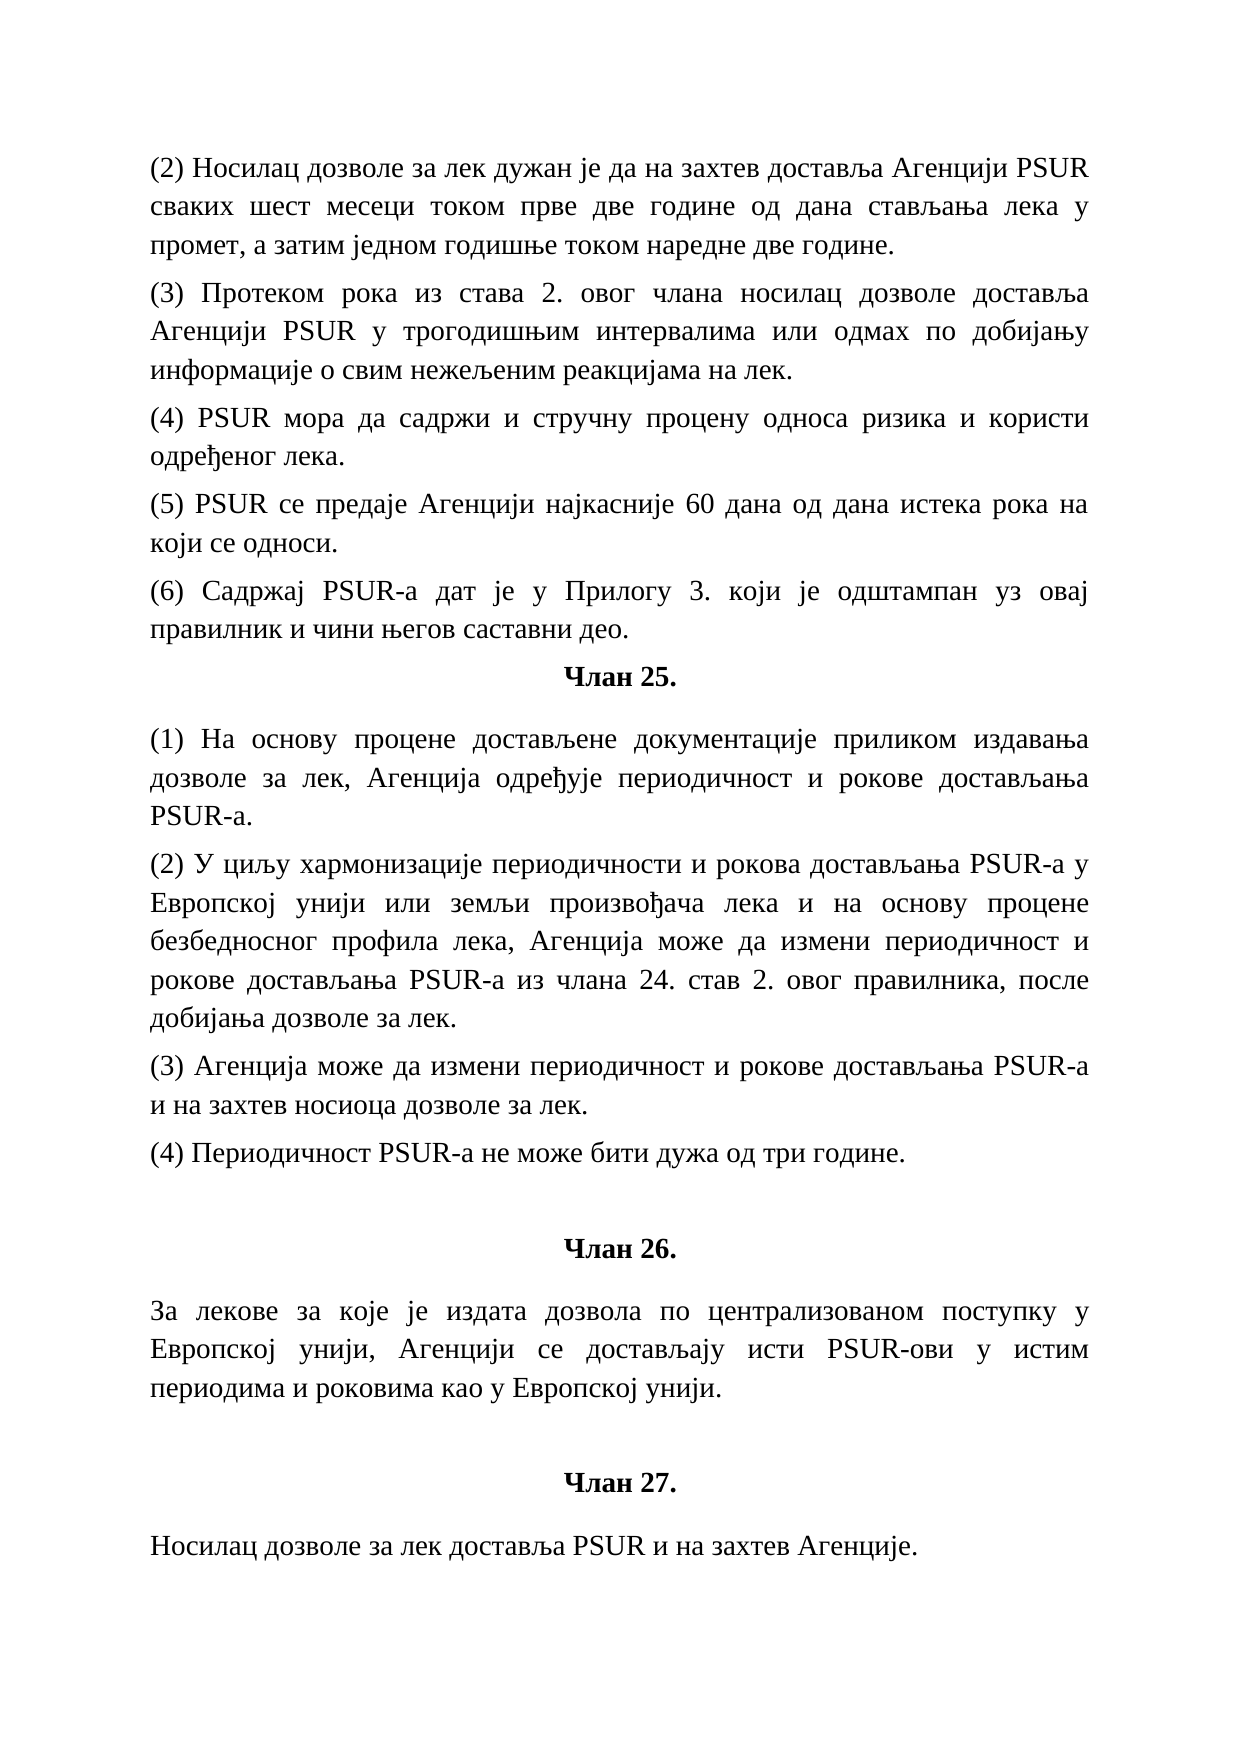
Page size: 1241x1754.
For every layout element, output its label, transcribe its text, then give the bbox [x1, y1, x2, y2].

text Носилац дозволе за лек доставља PSUR и на захтев Агенције. [150, 1528, 1090, 1561]
text Члан 27. [150, 1466, 1090, 1499]
text (6) Садржај PSUR-а дат је у Прилогу 3. који је одштампан уз овај правилник и чини његов саставни део. [150, 573, 1090, 645]
text (4) PSUR мора да садржи и стручну процену односа ризика и користи одређеног лека. [150, 400, 1090, 472]
text Члан 25. [150, 659, 1090, 693]
text (3) Протеком рока из става 2. овог члана носилац дозволе доставља Агенцији PSUR у трогодишњим интервалима или одмах по добијању информације о свим нежељеним реакцијама на лек. [150, 275, 1090, 386]
text Члан 26. [150, 1231, 1090, 1264]
text За лекове за које је издата дозвола по централизованом поступку у Европској унији, Агенцији се достављају исти PSUR-ови у истим периодима и роковима као у Европској унији. [150, 1293, 1090, 1403]
text (2) У циљу хармонизације периодичности и рокова достављања PSUR-а у Европској унији или земљи произвођача лека и на основу процене безбедносног профила лека, Агенција може да измени периодичност и рокове достављања PSUR-а из члана 24. став 2. овог правилника, после добијања дозволе за лек. [150, 846, 1090, 1034]
text (1) На основу процене достављене документације приликом издавања дозволе за лек, Агенција одређује периодичност и рокове достављања PSUR-а. [150, 721, 1090, 832]
text (3) Агенција може да измени периодичност и рокове достављања PSUR-а и на захтев носиоца дозволе за лек. [150, 1048, 1090, 1121]
text (4) Периодичност PSUR-а не може бити дужа од три године. [150, 1135, 1090, 1168]
text (2) Носилац дозволе за лек дужан је да на захтев доставља Агенцији PSUR сваких шест месеци током прве две године од дана стављања лека у промет, а затим једном годишње током наредне две године. [150, 150, 1090, 261]
text (5) PSUR се предаје Агенцији најкасније 60 дана од дана истека рока на који се односи. [150, 486, 1090, 558]
